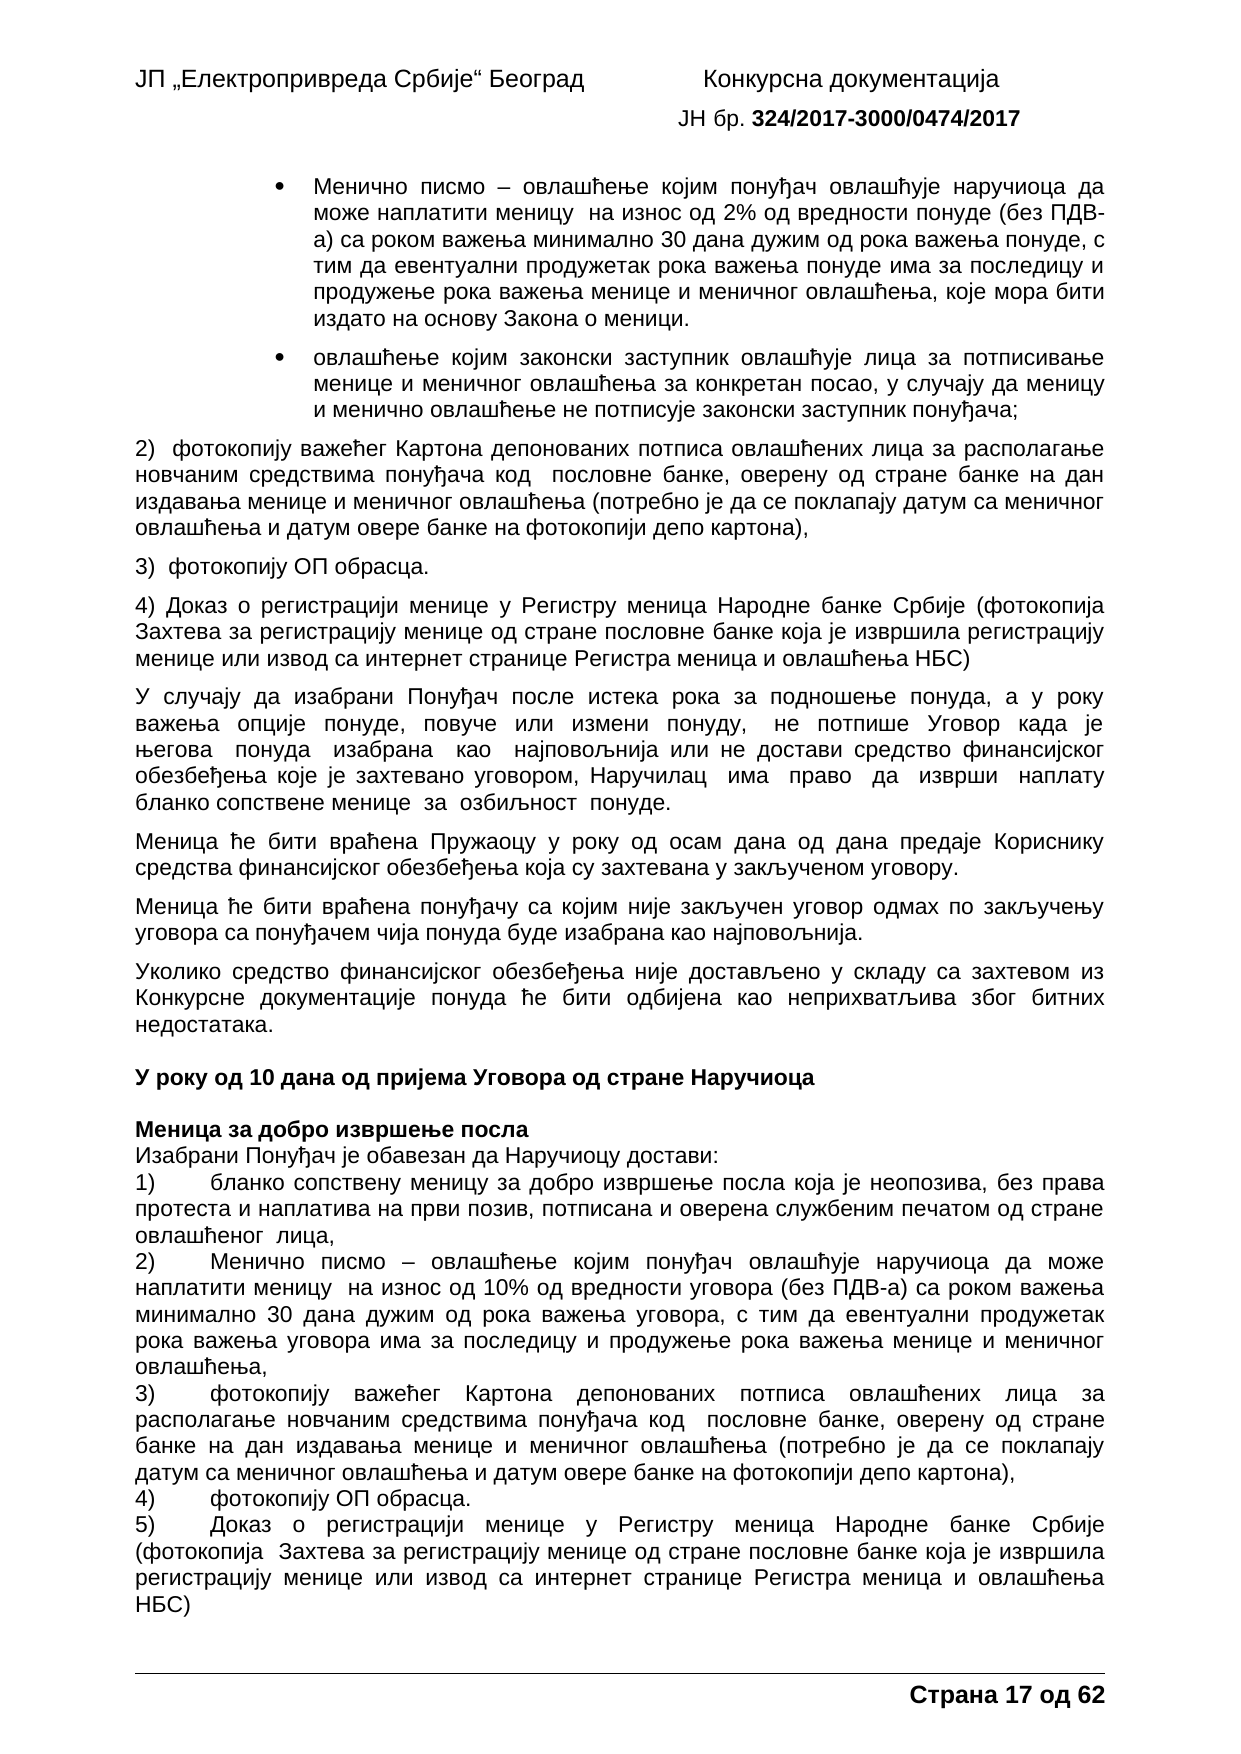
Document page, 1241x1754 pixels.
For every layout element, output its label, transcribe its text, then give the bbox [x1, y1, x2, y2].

text Уколико средство финансијског обезбеђења није достављено у складу са захтевом из Конкурсне документације понуда ће бити одбијена као неприхватљива због битних недостатака. [135, 958, 1105, 1037]
text 4) фотокопију ОП обрасца. [135, 1485, 1105, 1511]
text 4) Доказ о регистрацији менице у Регистру меница Народне банке Србије (фотокопија Захтева за регистрацију менице од стране пословне банке која је извршила регистрацију менице или извод са интернет странице Регистра меница и овлашћења НБС) [135, 592, 1105, 671]
text 2) Менично писмо – овлашћење којим понуђач овлашћује наручиоца да може наплатити меницу на износ од 10% од вредности уговора (без ПДВ-а) са роком важења минимално 30 дана дужим од рока важења уговора, с тим да евентуални продужетак рока важења уговора има за последицу и продужење рока важења менице и меничног овлашћења, [135, 1248, 1105, 1380]
list овлашћење којим законски заступник овлашћује лица за потписивање менице и меничног овлашћења за конкретан посао, у случају да меницу и менично овлашћење не потписује законски заступник понуђача; [276, 343, 1105, 422]
text Меница за добро извршење посла [135, 1116, 1105, 1142]
text 1) бланко сопствену меницу за добро извршење посла која је неопозива, без права протеста и наплатива на први позив, потписана и оверена службеним печатом од стране овлашћеног лица, [135, 1169, 1105, 1248]
text Меница ће бити враћена Пружаоцу у року од осам дана од дана предаје Кориснику средства финансијског обезбеђења која су захтевана у закљученом уговору. [135, 828, 1105, 880]
text У року од 10 дана од пријема Уговора од стране Наручиоца [135, 1063, 1105, 1090]
text 3) фотокопију важећег Картона депонованих потписа овлашћених лица за располагање новчаним средствима понуђача код пословне банке, оверену од стране банке на дан издавања менице и меничног овлашћења (потребно је да се поклапају датум са меничног овлашћења и датум овере банке на фотокопији депо картона), [135, 1380, 1105, 1485]
text 2) фотокопију важећег Картона депонованих потписа овлашћених лица за располагање новчаним средствима понуђача код пословне банке, оверену од стране банке на дан издавања менице и меничног овлашћења (потребно је да се поклапају датум са меничног овлашћења и датум овере банке на фотокопији депо картона), [135, 435, 1105, 540]
text Меница ће бити враћена понуђачу са којим није закључен уговор одмах по закључењу уговора са понуђачем чија понуда буде изабрана као најповољнија. [135, 893, 1105, 946]
text У случају да изабрани Понуђач после истека рока за подношење понуда, а у року важења опције понуде, повуче или измени понуду, не потпише Уговор када је његова понуда изабрана као најповољнија или не достави средство финансијског обезбеђења које је захтевано уговором, Наручилац има право да изврши наплату бланко сопствене менице за озбиљност понуде. [135, 683, 1105, 815]
text Изабрани Понуђач је обавезан да Наручиоцу достави: [135, 1142, 1105, 1169]
list Менично писмо – овлашћење којим понуђач овлашћује наручиоца да може наплатити меницу на износ од 2% од вредности понуде (без ПДВ-а) са роком важења минимално 30 дана дужим од рока важења понуде, с тим да евентуални продужетак рока важења понуде има за последицу и продужење рока важења менице и меничног овлашћења, које мора бити издато на основу Закона о меници. [276, 173, 1105, 331]
text 5) Доказ о регистрацији менице у Регистру меница Народне банке Србије (фотокопија Захтева за регистрацију менице од стране пословне банке која је извршила регистрацију менице или извод са интернет странице Регистра меница и овлашћења НБС) [135, 1511, 1105, 1617]
text 3) фотокопију ОП обрасца. [135, 553, 1105, 579]
